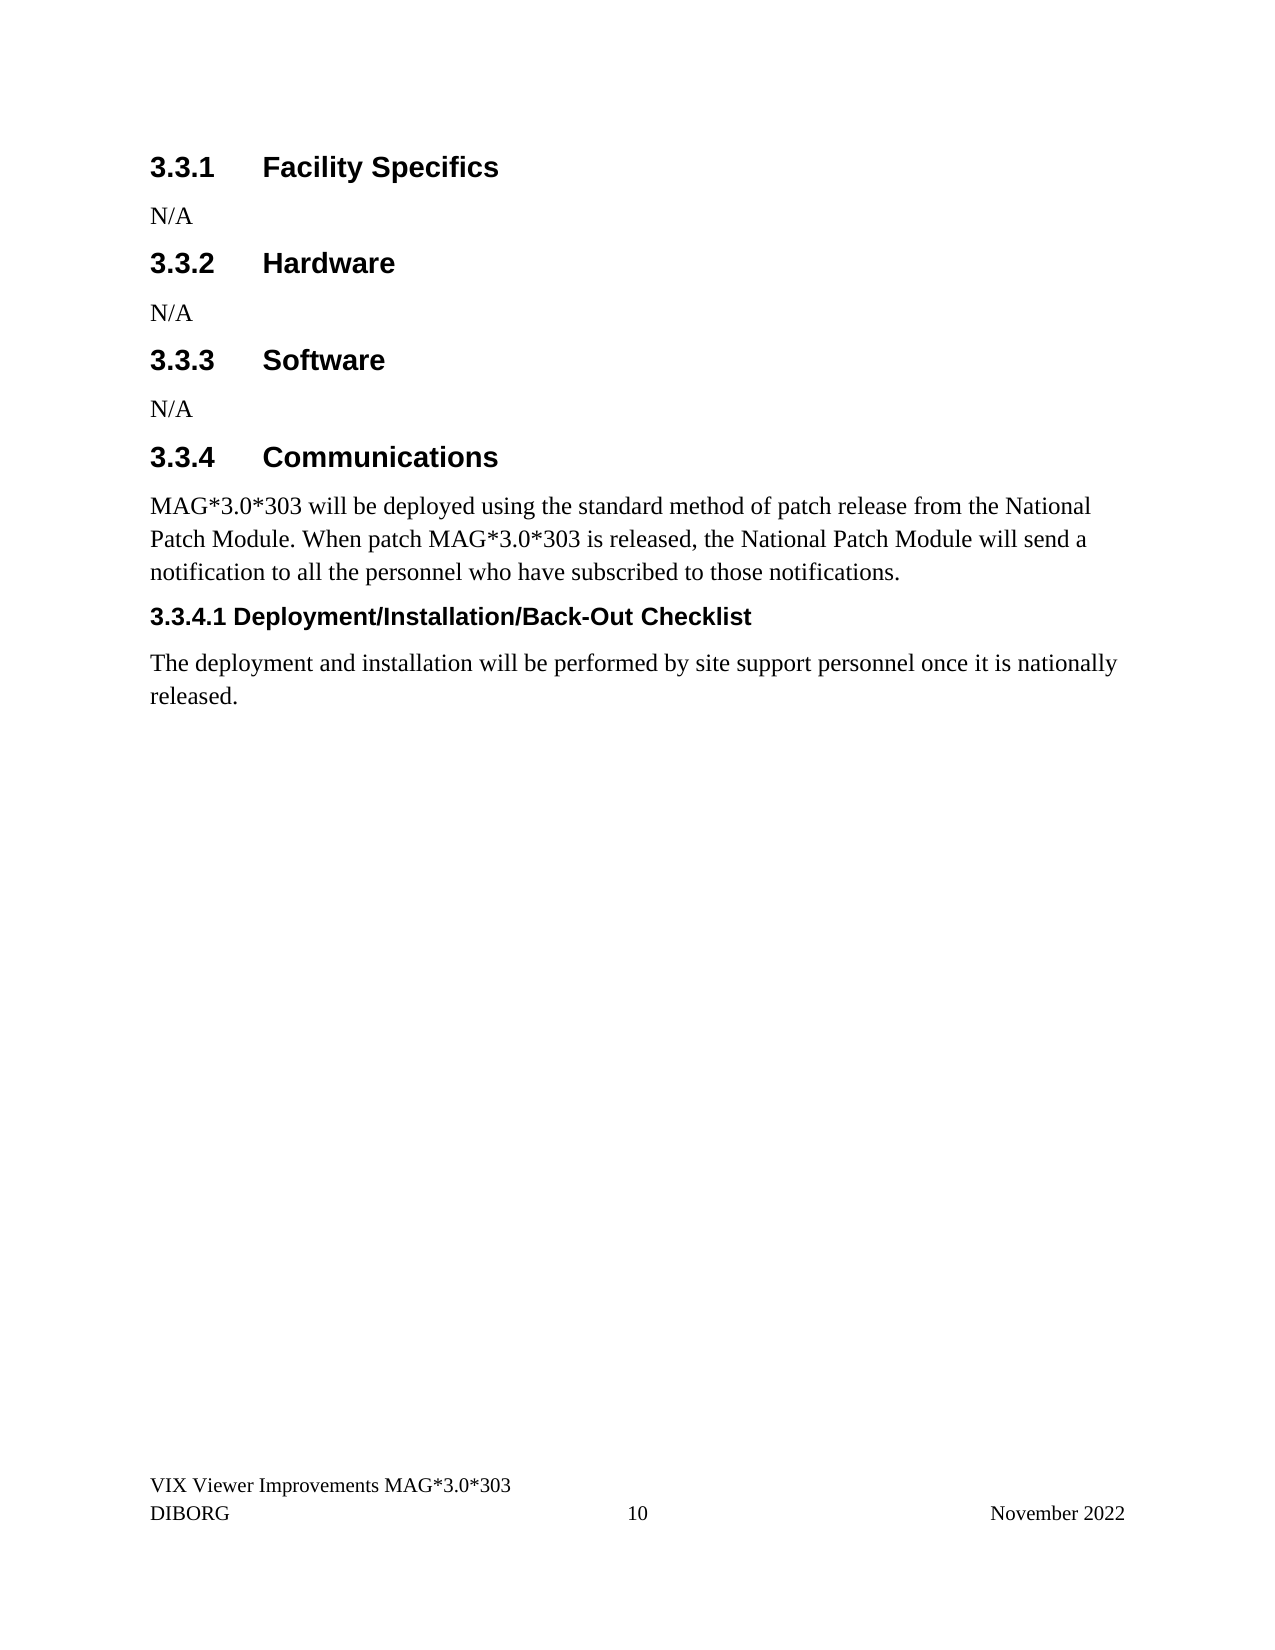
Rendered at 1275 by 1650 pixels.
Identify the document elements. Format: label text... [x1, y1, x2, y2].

text The deployment and installation will be performed by site support personnel once it is nationally released. [150, 648, 1125, 709]
text N/A [150, 298, 1125, 326]
subtitle 3.3.4.1 Deployment/Installation/Back-Out Checklist [150, 602, 1125, 631]
subtitle Hardware [150, 247, 1125, 280]
text N/A [150, 201, 1125, 230]
subtitle Software [150, 343, 1125, 377]
subtitle Communications [150, 440, 1125, 473]
subtitle Facility Specifics [150, 150, 1125, 183]
text N/A [150, 394, 1125, 423]
text MAG*3.0*303 will be deployed using the standard method of patch release from the National Patch Module. When patch MAG*3.0*303 is released, the National Patch Module will send a notification to all the personnel who have subscribed to those notifications. [150, 491, 1125, 586]
